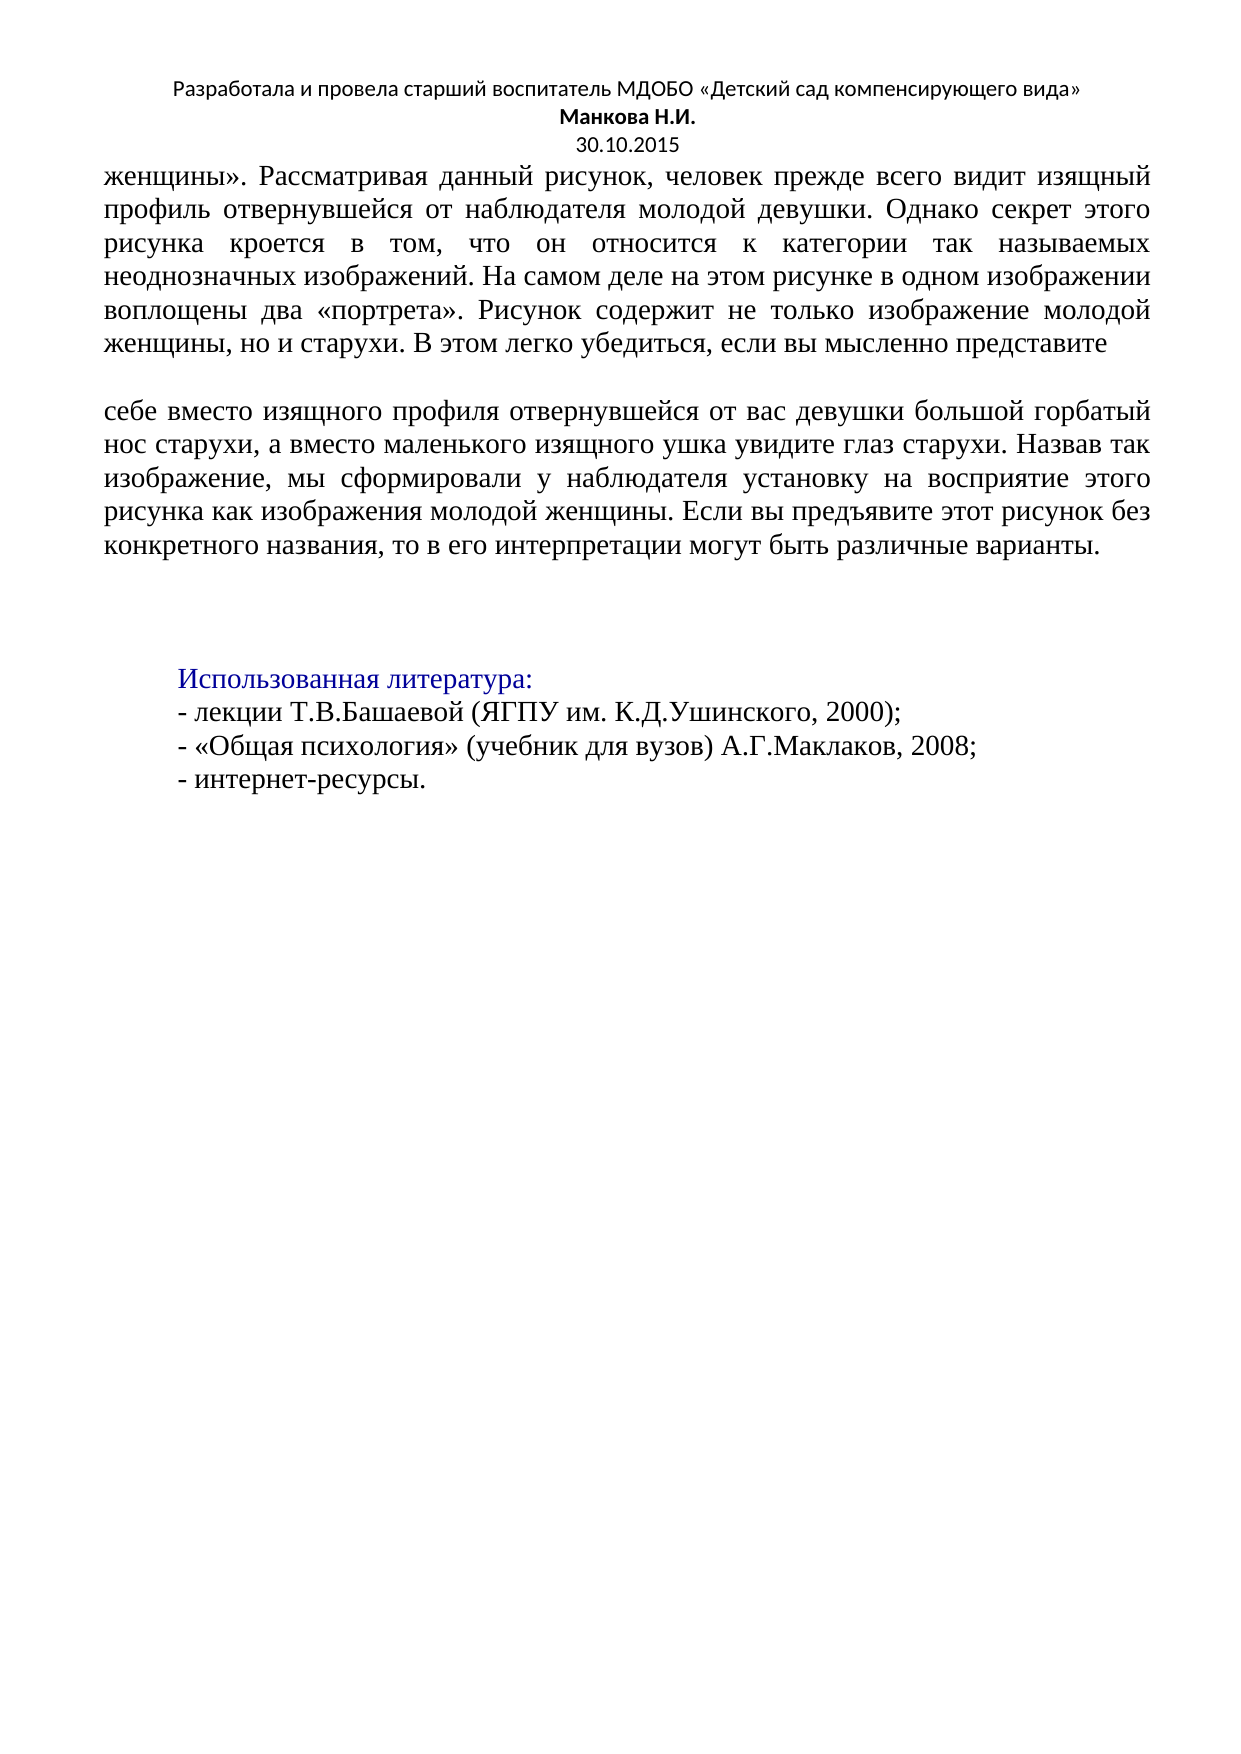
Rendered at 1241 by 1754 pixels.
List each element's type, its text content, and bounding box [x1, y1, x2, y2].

text - интернет-ресурсы. [103, 762, 1152, 795]
text - «Общая психология» (учебник для вузов) А.Г.Маклаков, 2008; [103, 728, 1152, 762]
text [103, 158, 1152, 359]
text Использованная литература: [103, 661, 1152, 694]
text себе вместо изящного профиля отвернувшейся от вас девушки большой горбатый нос старухи, а вместо маленького изящного ушка увидите глаз старухи. Назвав так изображение, мы сформировали у наблюдателя установку на восприятие этого рисунка как изображения молодой женщины. Если вы предъявите этот рисунок без конкретного названия, то в его интерпретации могут быть различные варианты. [103, 393, 1152, 560]
text - лекции Т.В.Башаевой (ЯГПУ им. К.Д.Ушинского, 2000); [103, 694, 1152, 728]
